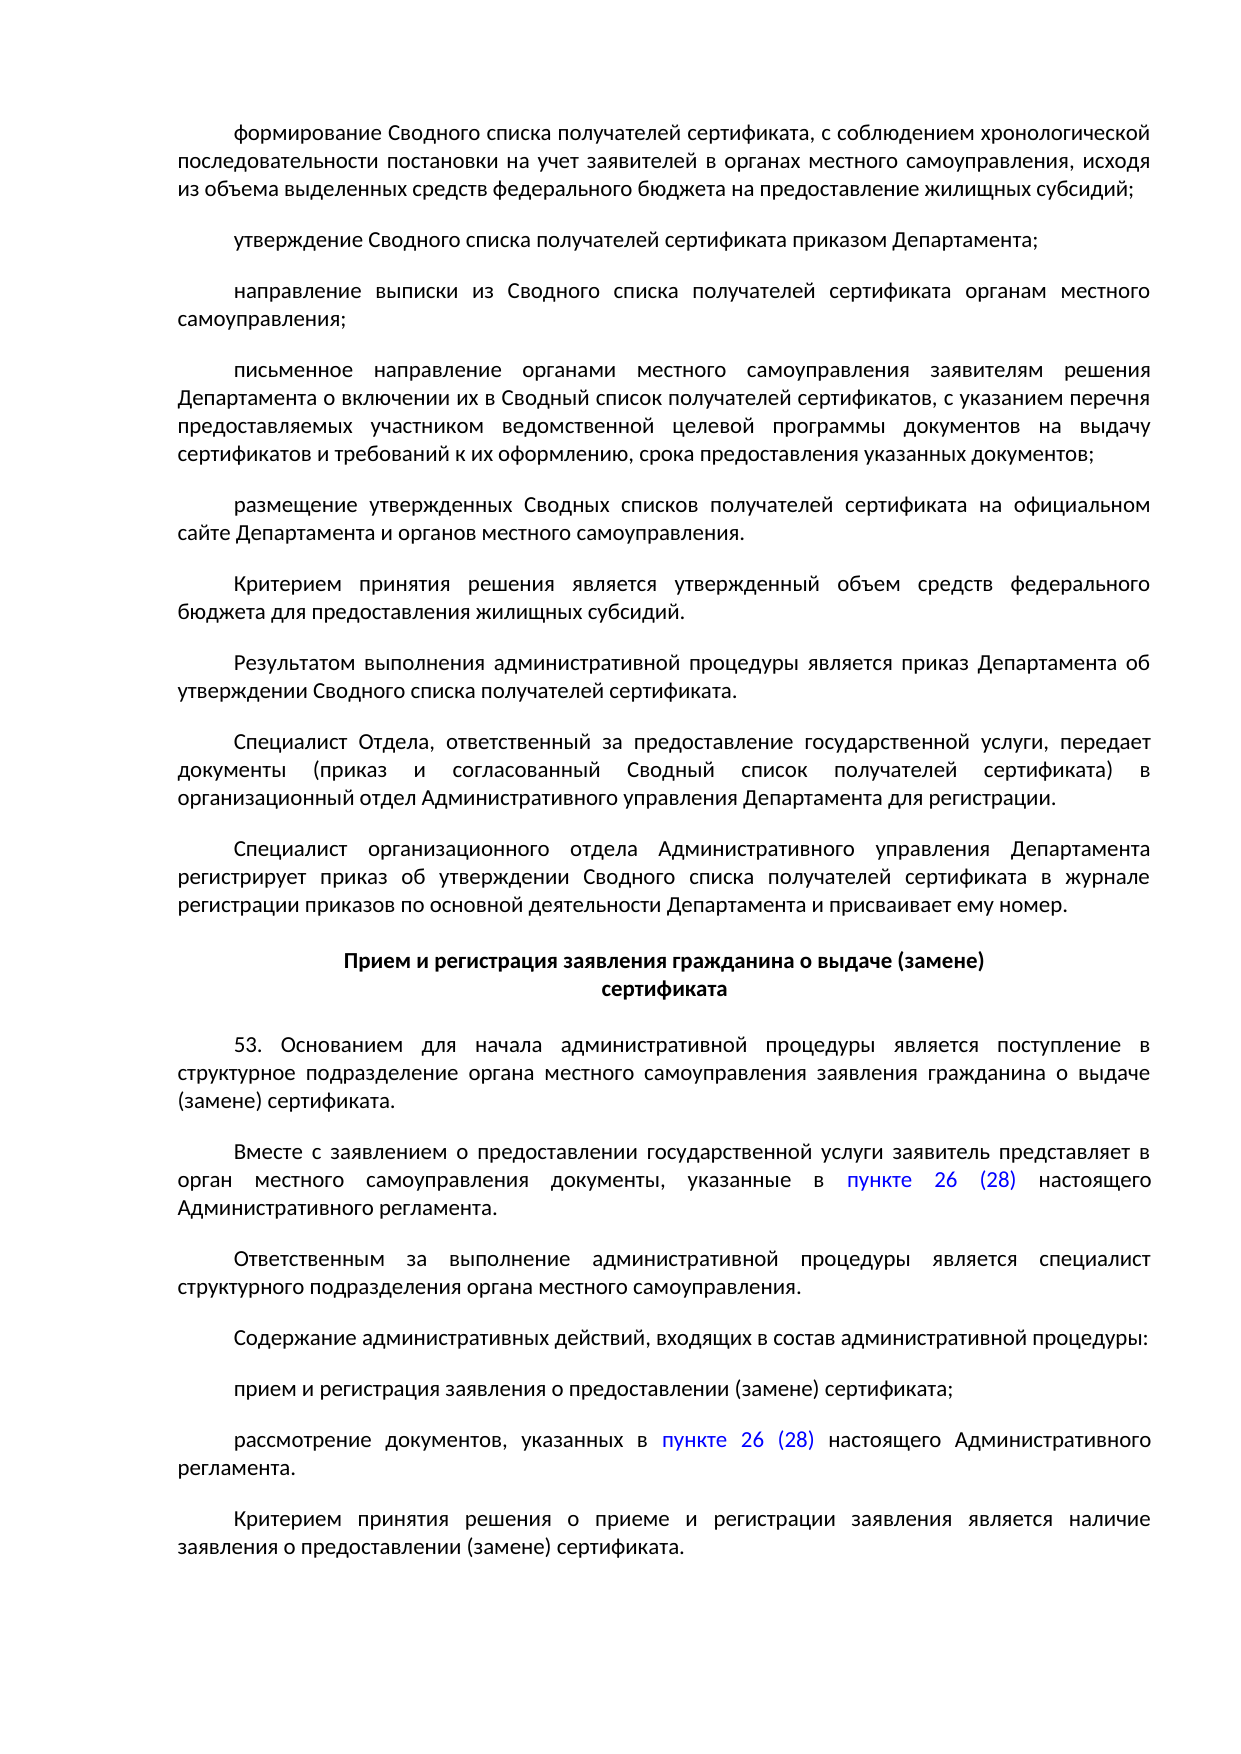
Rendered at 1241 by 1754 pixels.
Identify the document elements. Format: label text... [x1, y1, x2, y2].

text Критерием принятия решения о приеме и регистрации заявления является наличие заявления о предоставлении (замене) сертификата. [177, 1504, 1152, 1560]
title сертификата [177, 974, 1152, 1002]
text Специалист организационного отдела Административного управления Департамента регистрирует приказ об утверждении Сводного списка получателей сертификата в журнале регистрации приказов по основной деятельности Департамента и присваивает ему номер. [177, 834, 1152, 918]
text Ответственным за выполнение административной процедуры является специалист структурного подразделения органа местного самоуправления. [177, 1244, 1152, 1300]
text Результатом выполнения административной процедуры является приказ Департамента об утверждении Сводного списка получателей сертификата. [177, 648, 1152, 704]
text Критерием принятия решения является утвержденный объем средств федерального бюджета для предоставления жилищных субсидий. [177, 569, 1152, 625]
text Специалист Отдела, ответственный за предоставление государственной услуги, передает документы (приказ и согласованный Сводный список получателей сертификата) в организационный отдел Административного управления Департамента для регистрации. [177, 727, 1152, 811]
text Вместе с заявлением о предоставлении государственной услуги заявитель представляет в орган местного самоуправления документы, указанные в пункте 26 (28) настоящего Административного регламента. [177, 1137, 1152, 1221]
text Содержание административных действий, входящих в состав административной процедуры: [177, 1323, 1152, 1351]
title Прием и регистрация заявления гражданина о выдаче (замене) [177, 946, 1152, 974]
text направление выписки из Сводного списка получателей сертификата органам местного самоуправления; [177, 276, 1152, 332]
text письменное направление органами местного самоуправления заявителям решения Департамента о включении их в Сводный список получателей сертификатов, с указанием перечня предоставляемых участником ведомственной целевой программы документов на выдачу сертификатов и требований к их оформлению, срока предоставления указанных документов; [177, 355, 1152, 467]
text прием и регистрация заявления о предоставлении (замене) сертификата; [177, 1374, 1152, 1402]
text 53. Основанием для начала административной процедуры является поступление в структурное подразделение органа местного самоуправления заявления гражданина о выдаче (замене) сертификата. [177, 1030, 1152, 1114]
text утверждение Сводного списка получателей сертификата приказом Департамента; [177, 225, 1152, 253]
text рассмотрение документов, указанных в пункте 26 (28) настоящего Административного регламента. [177, 1425, 1152, 1481]
text формирование Сводного списка получателей сертификата, с соблюдением хронологической последовательности постановки на учет заявителей в органах местного самоуправления, исходя из объема выделенных средств федерального бюджета на предоставление жилищных субсидий; [177, 118, 1152, 202]
text размещение утвержденных Сводных списков получателей сертификата на официальном сайте Департамента и органов местного самоуправления. [177, 490, 1152, 546]
